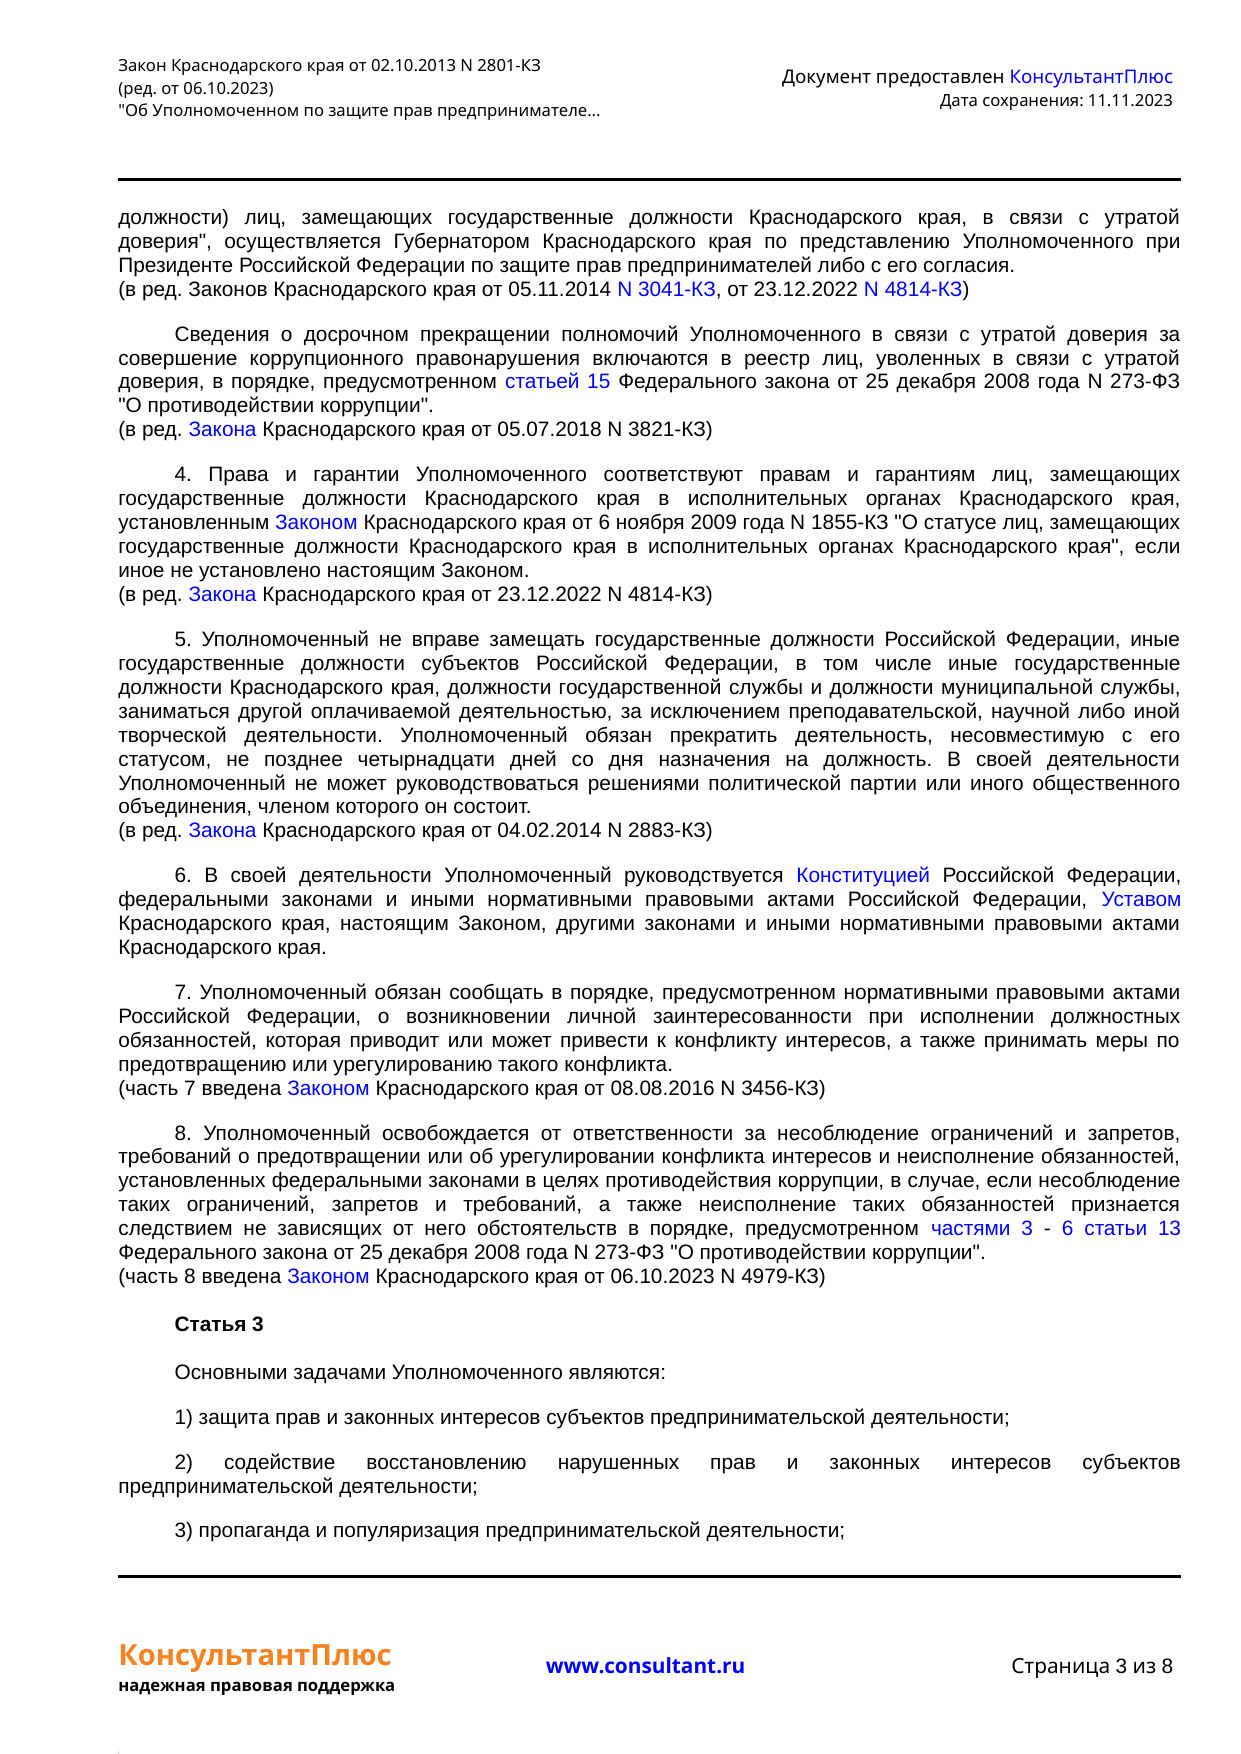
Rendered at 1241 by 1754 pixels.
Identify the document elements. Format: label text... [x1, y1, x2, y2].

text (в ред. Закона Краснодарского края от 23.12.2022 N 4814-КЗ) [118, 582, 1181, 606]
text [118, 205, 1181, 277]
text 4. Права и гарантии Уполномоченного соответствуют правам и гарантиям лиц, замещающих государственные должности Краснодарского края в исполнительных органах Краснодарского края, установленным Законом Краснодарского края от 6 ноября 2009 года N 1855-КЗ "О статусе лиц, замещающих государственные должности Краснодарского края в исполнительных органах Краснодарского края", если иное не установлено настоящим Законом. [118, 462, 1181, 582]
text 5. Уполномоченный не вправе замещать государственные должности Российской Федерации, иные государственные должности субъектов Российской Федерации, в том числе иные государственные должности Краснодарского края, должности государственной службы и должности муниципальной службы, заниматься другой оплачиваемой деятельностью, за исключением преподавательской, научной либо иной творческой деятельности. Уполномоченный обязан прекратить деятельность, несовместимую с его статусом, не позднее четырнадцати дней со дня назначения на должность. В своей деятельности Уполномоченный не может руководствоваться решениями политической партии или иного общественного объединения, членом которого он состоит. [118, 627, 1181, 818]
text 8. Уполномоченный освобождается от ответственности за несоблюдение ограничений и запретов, требований о предотвращении или об урегулировании конфликта интересов и неисполнение обязанностей, установленных федеральными законами в целях противодействия коррупции, в случае, если несоблюдение таких ограничений, запретов и требований, а также неисполнение таких обязанностей признается следствием не зависящих от него обстоятельств в порядке, предусмотренном частями 3 - 6 статьи 13 Федерального закона от 25 декабря 2008 года N 273-ФЗ "О противодействии коррупции". [118, 1120, 1181, 1264]
text (часть 8 введена Законом Краснодарского края от 06.10.2023 N 4979-КЗ) [118, 1264, 1181, 1288]
text 6. В своей деятельности Уполномоченный руководствуется Конституцией Российской Федерации, федеральными законами и иными нормативными правовыми актами Российской Федерации, Уставом Краснодарского края, настоящим Законом, другими законами и иными нормативными правовыми актами Краснодарского края. [118, 863, 1181, 959]
text 2) содействие восстановлению нарушенных прав и законных интересов субъектов предпринимательской деятельности; [118, 1449, 1181, 1497]
text (в ред. Закона Краснодарского края от 04.02.2014 N 2883-КЗ) [118, 818, 1181, 842]
text (часть 7 введена Законом Краснодарского края от 08.08.2016 N 3456-КЗ) [118, 1076, 1181, 1099]
text 7. Уполномоченный обязан сообщать в порядке, предусмотренном нормативными правовыми актами Российской Федерации, о возникновении личной заинтересованности при исполнении должностных обязанностей, которая приводит или может привести к конфликту интересов, а также принимать меры по предотвращению или урегулированию такого конфликта. [118, 980, 1181, 1076]
text Основными задачами Уполномоченного являются: [118, 1360, 1181, 1384]
text (в ред. Законов Краснодарского края от 05.11.2014 N 3041-КЗ, от 23.12.2022 N 4814-КЗ) [118, 277, 1181, 301]
text 3) пропаганда и популяризация предпринимательской деятельности; [118, 1518, 1181, 1542]
text 1) защита прав и законных интересов субъектов предпринимательской деятельности; [118, 1405, 1181, 1429]
title Статья 3 [118, 1312, 1181, 1336]
text (в ред. Закона Краснодарского края от 05.07.2018 N 3821-КЗ) [118, 417, 1181, 441]
text Сведения о досрочном прекращении полномочий Уполномоченного в связи с утратой доверия за совершение коррупционного правонарушения включаются в реестр лиц, уволенных в связи с утратой доверия, в порядке, предусмотренном статьей 15 Федерального закона от 25 декабря 2008 года N 273-ФЗ "О противодействии коррупции". [118, 321, 1181, 417]
